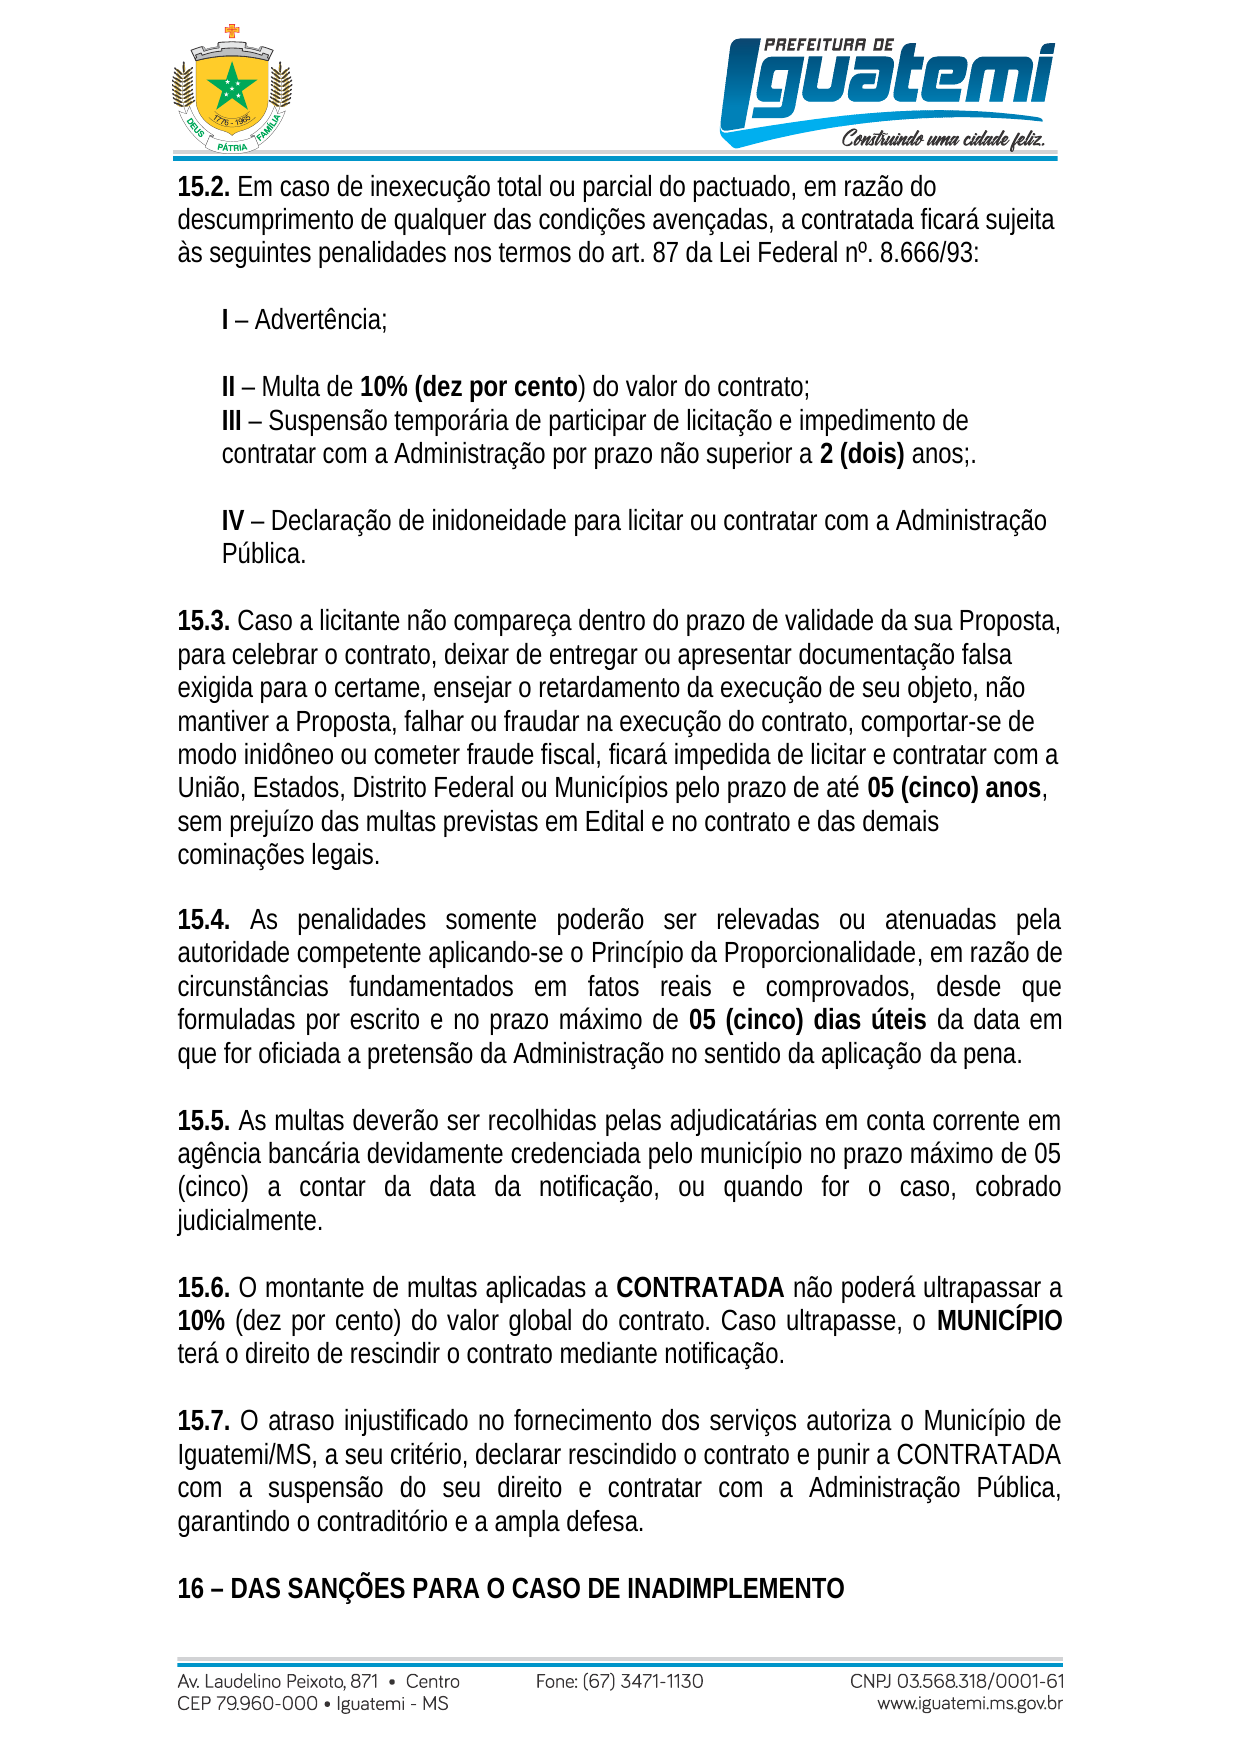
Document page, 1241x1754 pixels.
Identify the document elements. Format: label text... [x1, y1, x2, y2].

text I – Advertência; [222, 302, 1063, 336]
text 15.6. O montante de multas aplicadas a CONTRATADA não poderá ultrapassar a 10% (dez por cento) do valor global do contrato. Caso ultrapasse, o MUNICÍPIO terá o direito de rescindir o contrato mediante notificação. [177, 1270, 1063, 1370]
text IV – Declaração de inidoneidade para licitar ou contratar com a Administração Pública. [222, 503, 1063, 570]
text 15.2. Em caso de inexecução total ou parcial do pactuado, em razão do descumprimento de qualquer das condições avençadas, a contratada ficará sujeita às seguintes penalidades nos termos do art. 87 da Lei Federal nº. 8.666/93: [177, 169, 1063, 269]
text 15.3. Caso a licitante não compareça dentro do prazo de validade da sua Proposta, para celebrar o contrato, deixar de entregar ou apresentar documentação falsa exigida para o certame, ensejar o retardamento da execução de seu objeto, não mantiver a Proposta, falhar ou fraudar na execução do contrato, comportar-se de modo inidôneo ou cometer fraude fiscal, ficará impedida de licitar e contratar com a União, Estados, Distrito Federal ou Municípios pelo prazo de até 05 (cinco) anos, sem prejuízo das multas previstas em Edital e no contrato e das demais cominações legais. [177, 603, 1063, 871]
text III – Suspensão temporária de participar de licitação e impedimento de contratar com a Administração por prazo não superior a 2 (dois) anos;. [222, 403, 1063, 470]
text 16 – DAS SANÇÕES PARA O CASO DE INADIMPLEMENTO [177, 1571, 1063, 1604]
text 15.4. As penalidades somente poderão ser relevadas ou atenuadas pela autoridade competente aplicando-se o Princípio da Proporcionalidade, em razão de circunstâncias fundamentados em fatos reais e comprovados, desde que formuladas por escrito e no prazo máximo de 05 (cinco) dias úteis da data em que for oficiada a pretensão da Administração no sentido da aplicação da pena. [177, 902, 1063, 1069]
text II – Multa de 10% (dez por cento) do valor do contrato; [222, 369, 1063, 403]
text 15.7. O atraso injustificado no fornecimento dos serviços autoriza o Município de Iguatemi/MS, a seu critério, declarar rescindido o contrato e punir a CONTRATADA com a suspensão do seu direito e contratar com a Administração Pública, garantindo o contraditório e a ampla defesa. [177, 1403, 1063, 1537]
text 15.5. As multas deverão ser recolhidas pelas adjudicatárias em conta corrente em agência bancária devidamente credenciada pelo município no prazo máximo de 05 (cinco) a contar da data da notificação, ou quando for o caso, cobrado judicialmente. [177, 1103, 1063, 1236]
